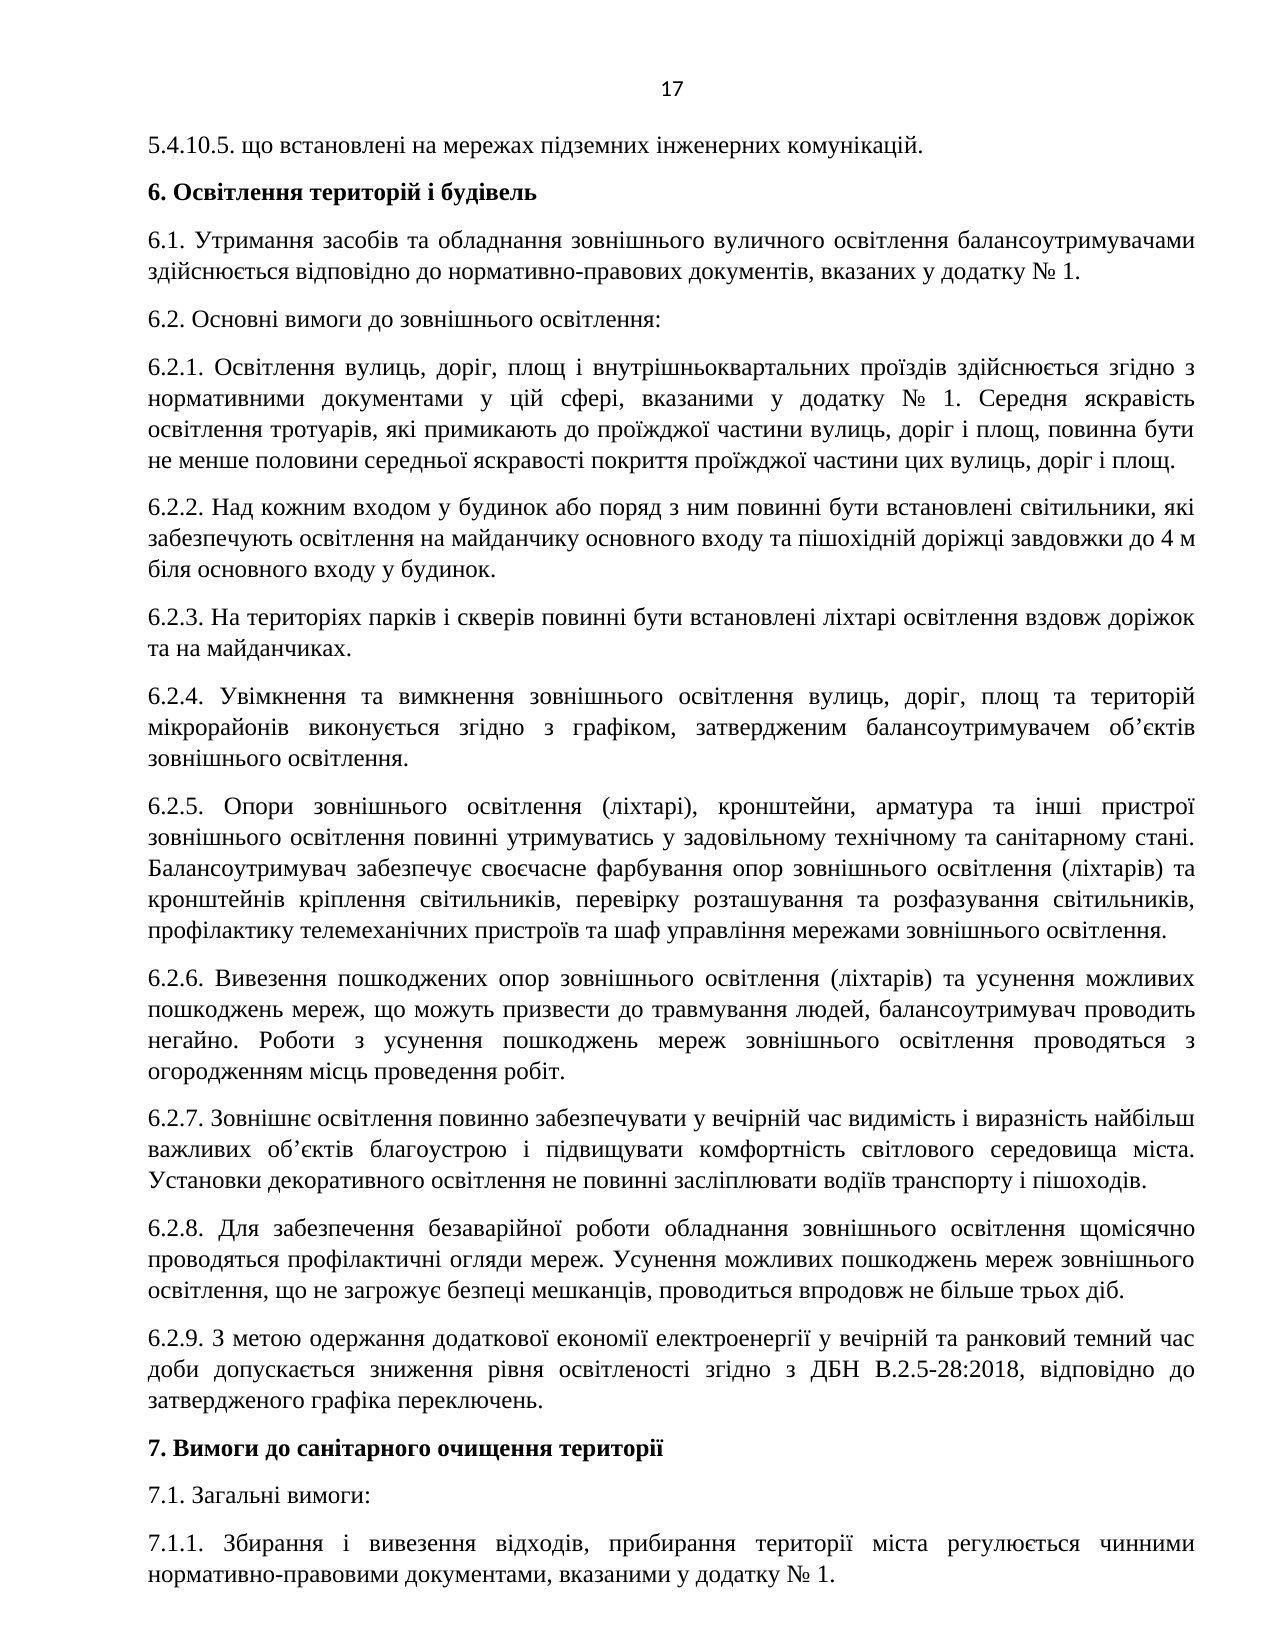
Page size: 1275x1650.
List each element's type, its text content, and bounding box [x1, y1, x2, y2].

text 6. Освітлення територій і будівель [148, 177, 1196, 206]
text 6.2.9. З метою одержання додаткової економії електроенергії у вечірній та ранковий темний час доби допускається зниження рівня освітленості згідно з ДБН В.2.5-28:2018, відповідно до затвердженого графіка переключень. [148, 1323, 1196, 1414]
text 6.2.7. Зовнішнє освітлення повинно забезпечувати у вечірній час видимість і виразність найбільш важливих об’єктів благоустрою і підвищувати комфортність світлового середовища міста. Установки декоративного освітлення не повинні засліплювати водіїв транспорту і пішоходів. [148, 1103, 1196, 1194]
text 6.2.1. Освітлення вулиць, доріг, площ і внутрішньоквартальних проїздів здійснюється згідно з нормативними документами у цій сфері, вказаними у додатку № 1. Середня яскравість освітлення тротуарів, які примикають до проїжджої частини вулиць, доріг і площ, повинна бути не менше половини середньої яскравості покриття проїжджої частини цих вулиць, доріг і площ. [148, 352, 1196, 473]
text 6.2.2. Над кожним входом у будинок або поряд з ним повинні бути встановлені світильники, які забезпечують освітлення на майданчику основного входу та пішохідній доріжці завдовжки до 4 м біля основного входу у будинок. [148, 492, 1196, 583]
text 7. Вимоги до санітарного очищення території [148, 1433, 1196, 1462]
text 7.1. Загальні вимоги: [148, 1481, 1196, 1509]
text 6.2.5. Опори зовнішнього освітлення (ліхтарі), кронштейни, арматура та інші пристрої зовнішнього освітлення повинні утримуватись у задовільному технічному та санітарному стані. Балансоутримувач забезпечує своєчасне фарбування опор зовнішнього освітлення (ліхтарів) та кронштейнів кріплення світильників, перевірку розташування та розфазування світильників, профілактику телемеханічних пристроїв та шаф управління мережами зовнішнього освітлення. [148, 791, 1196, 944]
text 5.4.10.5. що встановлені на мережах підземних інженерних комунікацій. [148, 130, 1196, 158]
text 6.2.3. На територіях парків і скверів повинні бути встановлені ліхтарі освітлення вздовж доріжок та на майданчиках. [148, 602, 1196, 662]
text 7.1.1. Збирання і вивезення відходів, прибирання території міста регулюється чинними нормативно-правовими документами, вказаними у додатку № 1. [148, 1528, 1196, 1588]
text 6.2. Основні вимоги до зовнішнього освітлення: [148, 304, 1196, 333]
text 6.2.6. Вивезення пошкоджених опор зовнішнього освітлення (ліхтарів) та усунення можливих пошкоджень мереж, що можуть призвести до травмування людей, балансоутримувач проводить негайно. Роботи з усунення пошкоджень мереж зовнішнього освітлення проводяться з огородженням місць проведення робіт. [148, 963, 1196, 1084]
text 6.2.4. Увімкнення та вимкнення зовнішнього освітлення вулиць, доріг, площ та територій мікрорайонів виконується згідно з графіком, затвердженим балансоутримувачем об’єктів зовнішнього освітлення. [148, 681, 1196, 772]
text 6.2.8. Для забезпечення безаварійної роботи обладнання зовнішнього освітлення щомісячно проводяться профілактичні огляди мереж. Усунення можливих пошкоджень мереж зовнішнього освітлення, що не загрожує безпеці мешканців, проводиться впродовж не більше трьох діб. [148, 1213, 1196, 1304]
text 6.1. Утримання засобів та обладнання зовнішнього вуличного освітлення балансоутримувачами здійснюється відповідно до нормативно-правових документів, вказаних у додатку № 1. [148, 225, 1196, 285]
